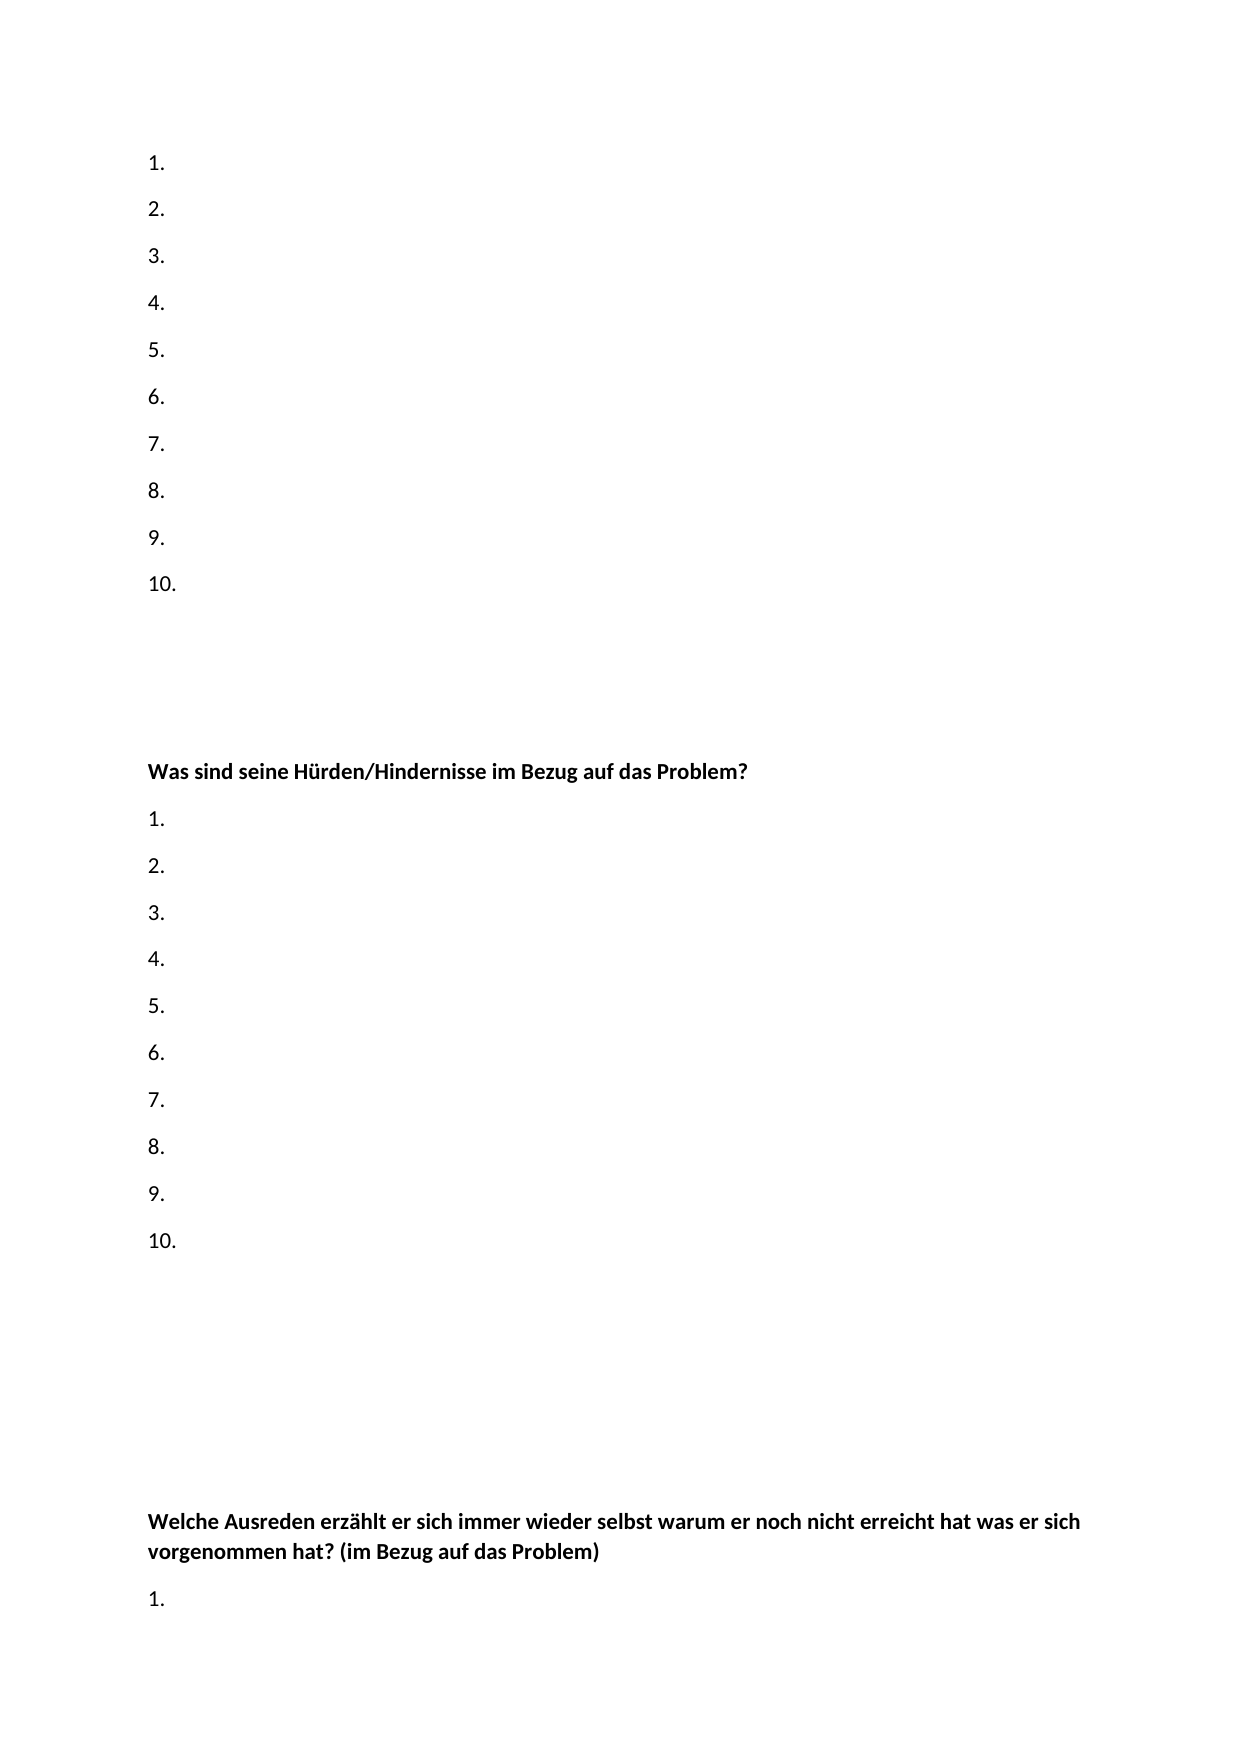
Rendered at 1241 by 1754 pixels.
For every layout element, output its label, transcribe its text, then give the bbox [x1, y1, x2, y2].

text Was sind seine Hürden/Hindernisse im Bezug auf das Problem? [148, 757, 1093, 785]
text 4. [148, 944, 1093, 972]
text 10. [148, 569, 1093, 597]
text 9. [148, 523, 1093, 551]
text Welche Ausreden erzählt er sich immer wieder selbst warum er noch nicht erreicht hat was er sich vorgenommen hat? (im Bezug auf das Problem) [148, 1507, 1093, 1565]
text 8. [148, 476, 1093, 504]
text 6. [148, 382, 1093, 410]
text 2. [148, 194, 1093, 222]
text 2. [148, 851, 1093, 879]
text 3. [148, 898, 1093, 926]
text 7. [148, 1085, 1093, 1113]
text 1. [148, 804, 1093, 832]
text 3. [148, 241, 1093, 269]
text 9. [148, 1179, 1093, 1207]
text 8. [148, 1132, 1093, 1160]
text 1. [148, 1584, 1093, 1612]
text 4. [148, 288, 1093, 316]
text 5. [148, 335, 1093, 363]
text 5. [148, 991, 1093, 1019]
text 1. [148, 148, 1093, 176]
text 7. [148, 429, 1093, 457]
text 10. [148, 1226, 1093, 1254]
text 6. [148, 1038, 1093, 1066]
